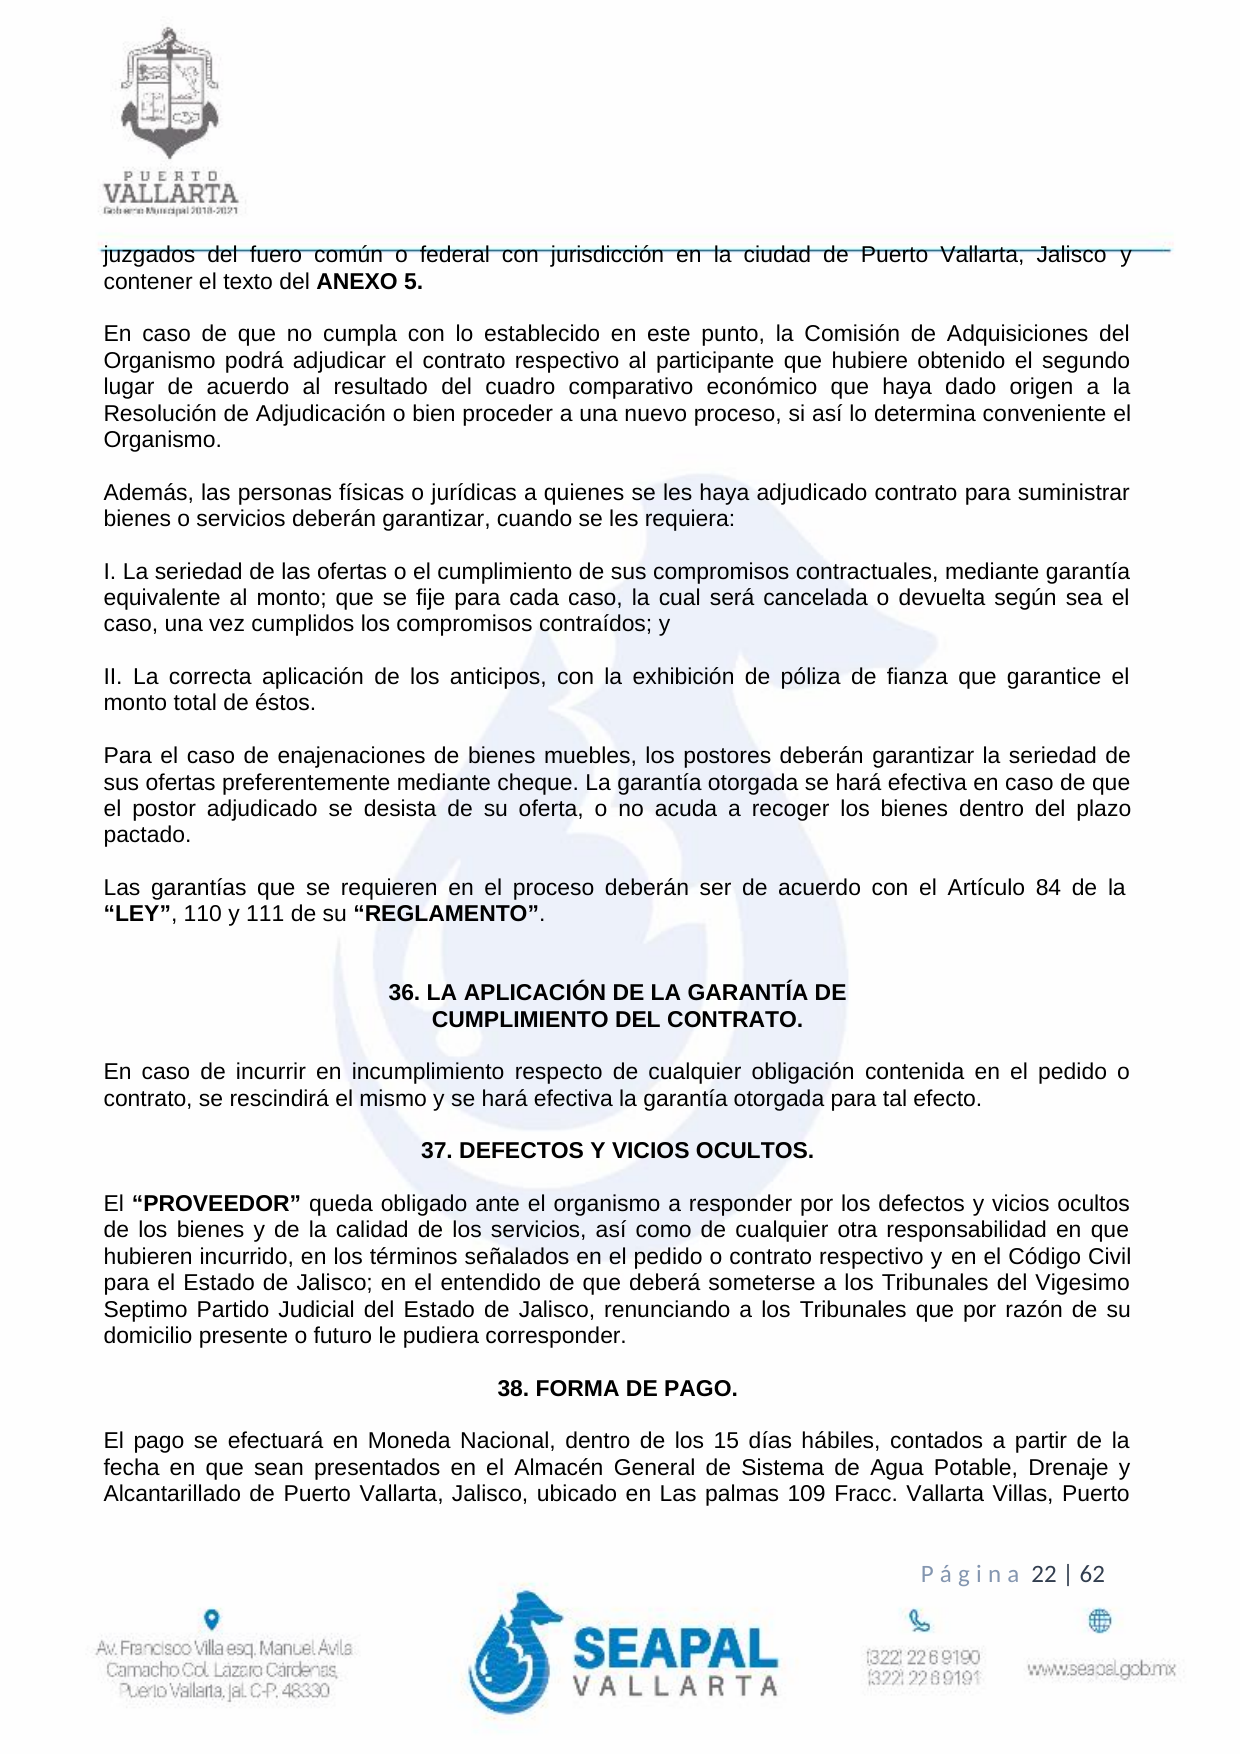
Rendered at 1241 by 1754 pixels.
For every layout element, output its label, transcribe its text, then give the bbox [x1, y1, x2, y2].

picture [0, 0, 1241, 1754]
text Además, las personas físicas o jurídicas a quienes se les haya adjudicado contrato para suministrar bienes o servicios deberán garantizar, cuando se les requiera: [103, 478, 1132, 531]
text 36. LA APLICACIÓN DE LA GARANTÍA DE [103, 979, 1132, 1006]
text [103, 1427, 1132, 1506]
text Las garantías que se requieren en el proceso deberán ser de acuerdo con el Artículo 84 de la “LEY”, 110 y 111 de su “REGLAMENTO”. [103, 874, 1126, 927]
text En caso de que no cumpla con lo establecido en este punto, la Comisión de Adquisiciones del Organismo podrá adjudicar el contrato respectivo al participante que hubiere obtenido el segundo lugar de acuerdo al resultado del cuadro comparativo económico que haya dado origen a la Resolución de Adjudicación o bien proceder a una nuevo proceso, si así lo determina conveniente el Organismo. [103, 320, 1132, 452]
text En caso de incurrir en incumplimiento respecto de cualquier obligación contenida en el pedido o contrato, se rescindirá el mismo y se hará efectiva la garantía otorgada para tal efecto. [103, 1058, 1132, 1111]
subtitle El “PROVEEDOR” queda obligado ante el organismo a responder por los defectos y vicios ocultos de los bienes y de la calidad de los servicios, así como de cualquier otra responsabilidad en que hubieren incurrido, en los términos señalados en el pedido o contrato respectivo y en el Código Civil para el Estado de Jalisco; en el entendido de que deberá someterse a los Tribunales del Vigesimo Septimo Partido Judicial del Estado de Jalisco, renunciando a los Tribunales que por razón de su domicilio presente o futuro le pudiera corresponder. [103, 1190, 1132, 1348]
text 38. FORMA DE PAGO. [103, 1374, 1132, 1401]
text CUMPLIMIENTO DEL CONTRATO. [103, 1006, 1132, 1032]
text II. La correcta aplicación de los anticipos, con la exhibición de póliza de fianza que garantice el monto total de éstos. [103, 663, 1132, 716]
text I. La seriedad de las ofertas o el cumplimiento de sus compromisos contractuales, mediante garantía equivalente al monto; que se fije para cada caso, la cual será cancelada o devuelta según sea el caso, una vez cumplidos los compromisos contraídos; y [103, 558, 1132, 637]
text Para el caso de enajenaciones de bienes muebles, los postores deberán garantizar la seriedad de sus ofertas preferentemente mediante cheque. La garantía otorgada se hará efectiva en caso de que el postor adjudicado se desista de su oferta, o no acuda a recoger los bienes dentro del plazo pactado. [103, 742, 1132, 847]
text 37. DEFECTOS Y VICIOS OCULTOS. [103, 1137, 1132, 1164]
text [103, 241, 1132, 294]
